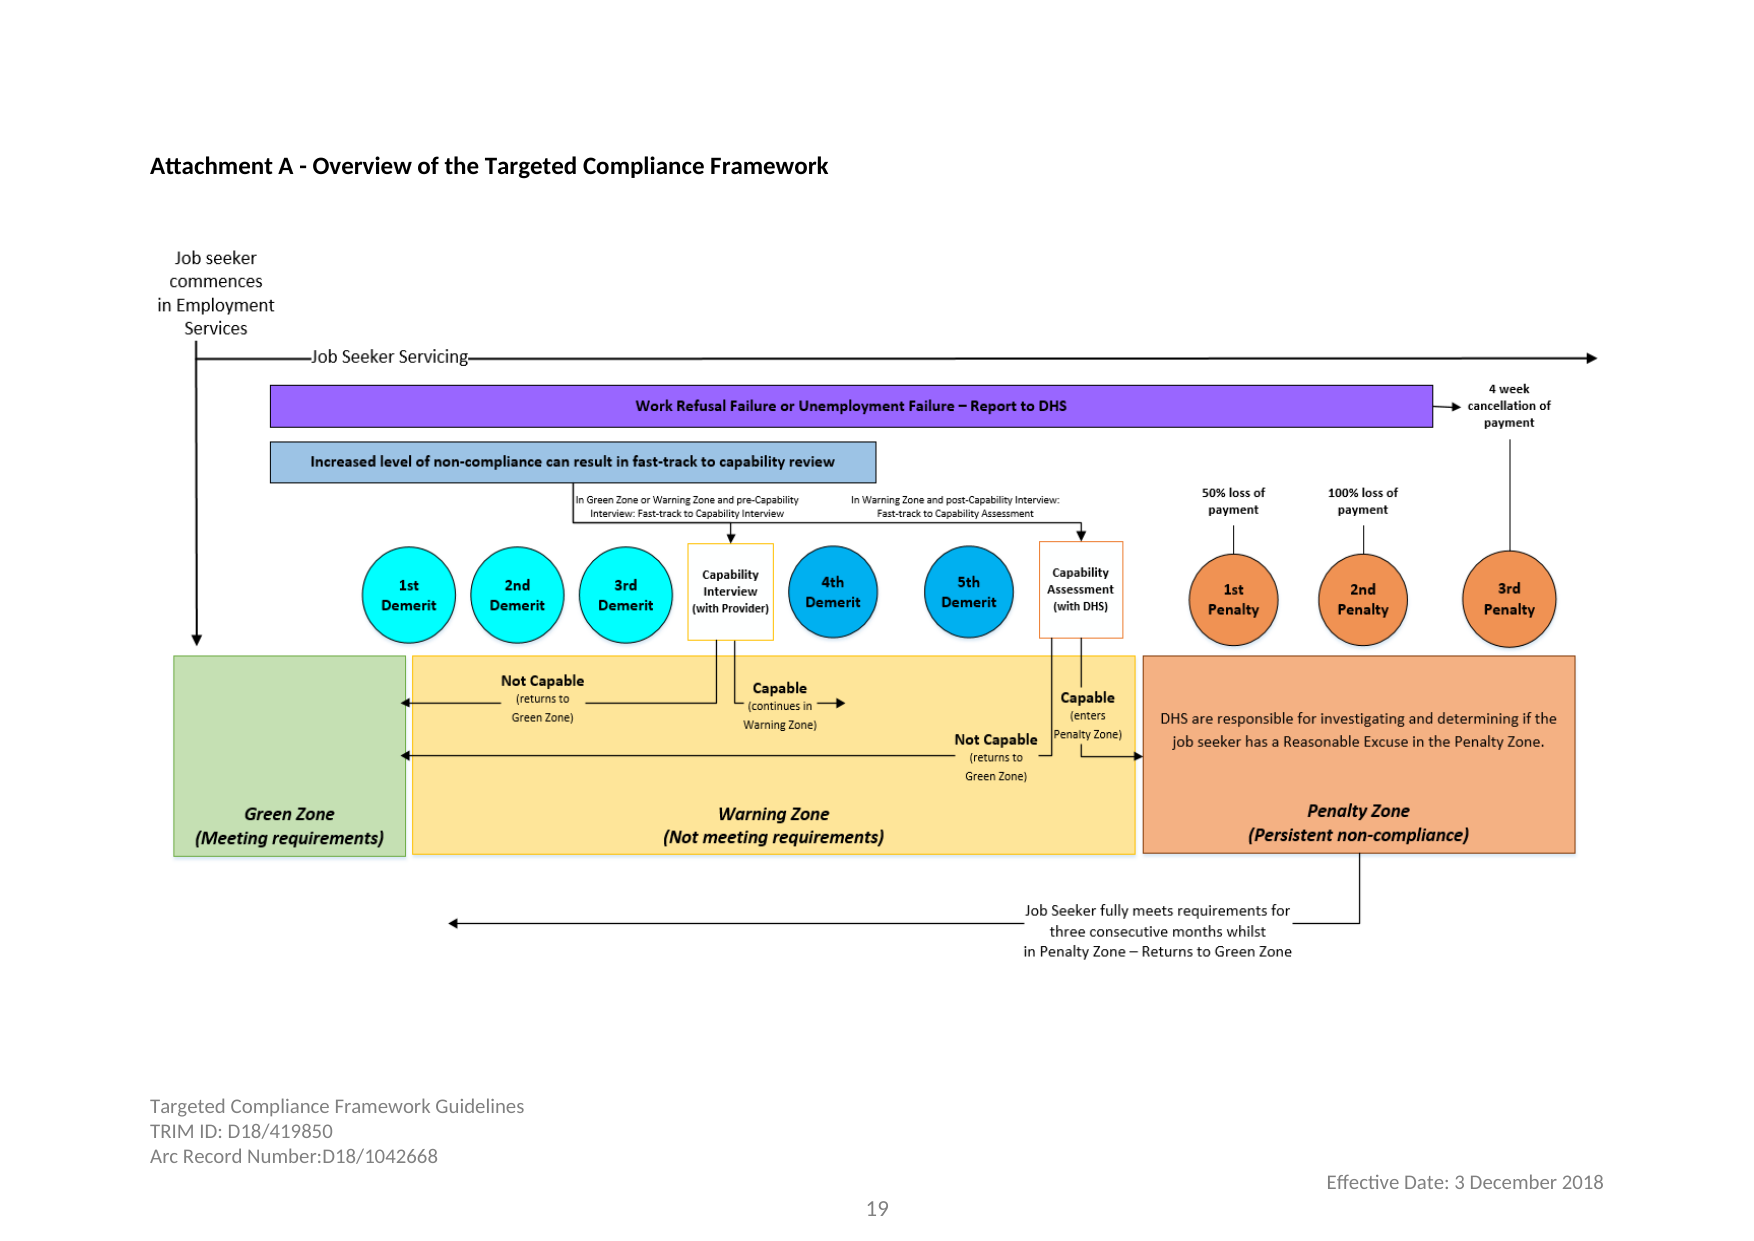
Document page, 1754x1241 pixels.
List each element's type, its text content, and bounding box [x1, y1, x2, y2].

picture [150, 239, 1604, 966]
subtitle Attachment A - Overview of the Targeted Compliance Framework [150, 150, 1604, 181]
